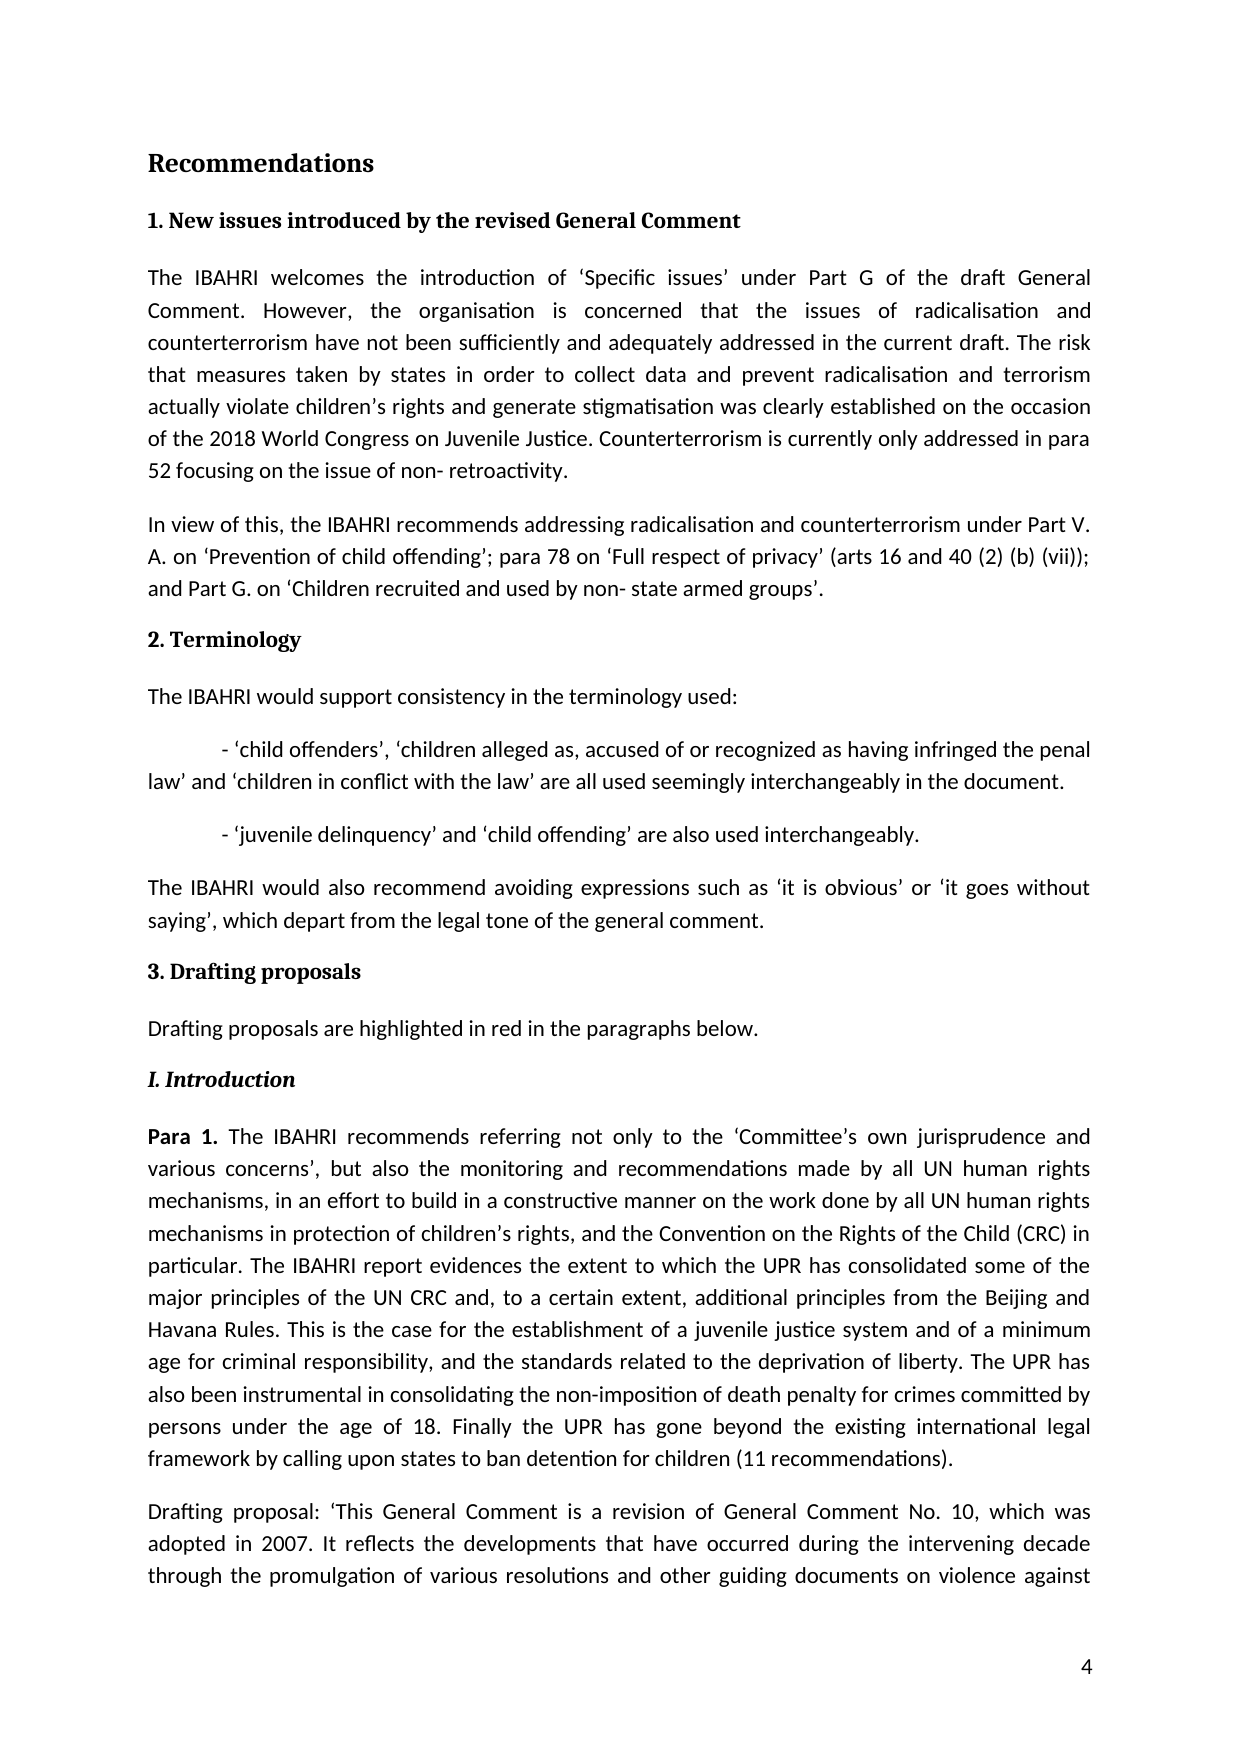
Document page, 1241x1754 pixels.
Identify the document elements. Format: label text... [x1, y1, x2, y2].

text - ‘child offenders’, ‘children alleged as, accused of or recognized as having infringed the penal law’ and ‘children in conflict with the law’ are all used seemingly interchangeably in the document. [148, 735, 1093, 796]
subtitle 1. New issues introduced by the revised General Comment [148, 208, 1093, 235]
subtitle Recommendations [148, 148, 1093, 179]
text The IBAHRI welcomes the introduction of ‘Specific issues’ under Part G of the draft General Comment. However, the organisation is concerned that the issues of radicalisation and counterterrorism have not been sufficiently and adequately addressed in the current draft. The risk that measures taken by states in order to collect data and prevent radicalisation and terrorism actually violate children’s rights and generate stigmatisation was clearly established on the occasion of the 2018 World Congress on Juvenile Justice. Counterterrorism is currently only addressed in para 52 focusing on the issue of non- retroactivity. [148, 263, 1093, 485]
text Para 1. The IBAHRI recommends referring not only to the ‘Committee’s own jurisprudence and various concerns’, but also the monitoring and recommendations made by all UN human rights mechanisms, in an effort to build in a constructive manner on the work done by all UN human rights mechanisms in protection of children’s rights, and the Convention on the Rights of the Child (CRC) in particular. The IBAHRI report evidences the extent to which the UPR has consolidated some of the major principles of the UN CRC and, to a certain extent, additional principles from the Beijing and Havana Rules. This is the case for the establishment of a juvenile justice system and of a minimum age for criminal responsibility, and the standards related to the deprivation of liberty. The UPR has also been instrumental in consolidating the non-imposition of death penalty for crimes committed by persons under the age of 18. Finally the UPR has gone beyond the existing international legal framework by calling upon states to ban detention for children (11 recommendations). [148, 1122, 1093, 1472]
text Drafting proposals are highlighted in red in the paragraphs below. [148, 1014, 1093, 1042]
text - ‘juvenile delinquency’ and ‘child offending’ are also used interchangeably. [148, 821, 1093, 848]
subtitle 2. Terminology [148, 627, 1093, 653]
text In view of this, the IBAHRI recommends addressing radicalisation and counterterrorism under Part V. A. on ‘Prevention of child offending’; para 78 on ‘Full respect of privacy’ (arts 16 and 40 (2) (b) (vii)); and Part G. on ‘Children recruited and used by non- state armed groups’. [148, 510, 1093, 602]
subtitle I. Introduction [148, 1067, 1093, 1093]
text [148, 1497, 1093, 1589]
text The IBAHRI would also recommend avoiding expressions such as ‘it is obvious’ or ‘it goes without saying’, which depart from the legal tone of the general comment. [148, 873, 1093, 934]
text The IBAHRI would support consistency in the terminology used: [148, 682, 1093, 710]
subtitle 3. Drafting proposals [148, 959, 1093, 985]
